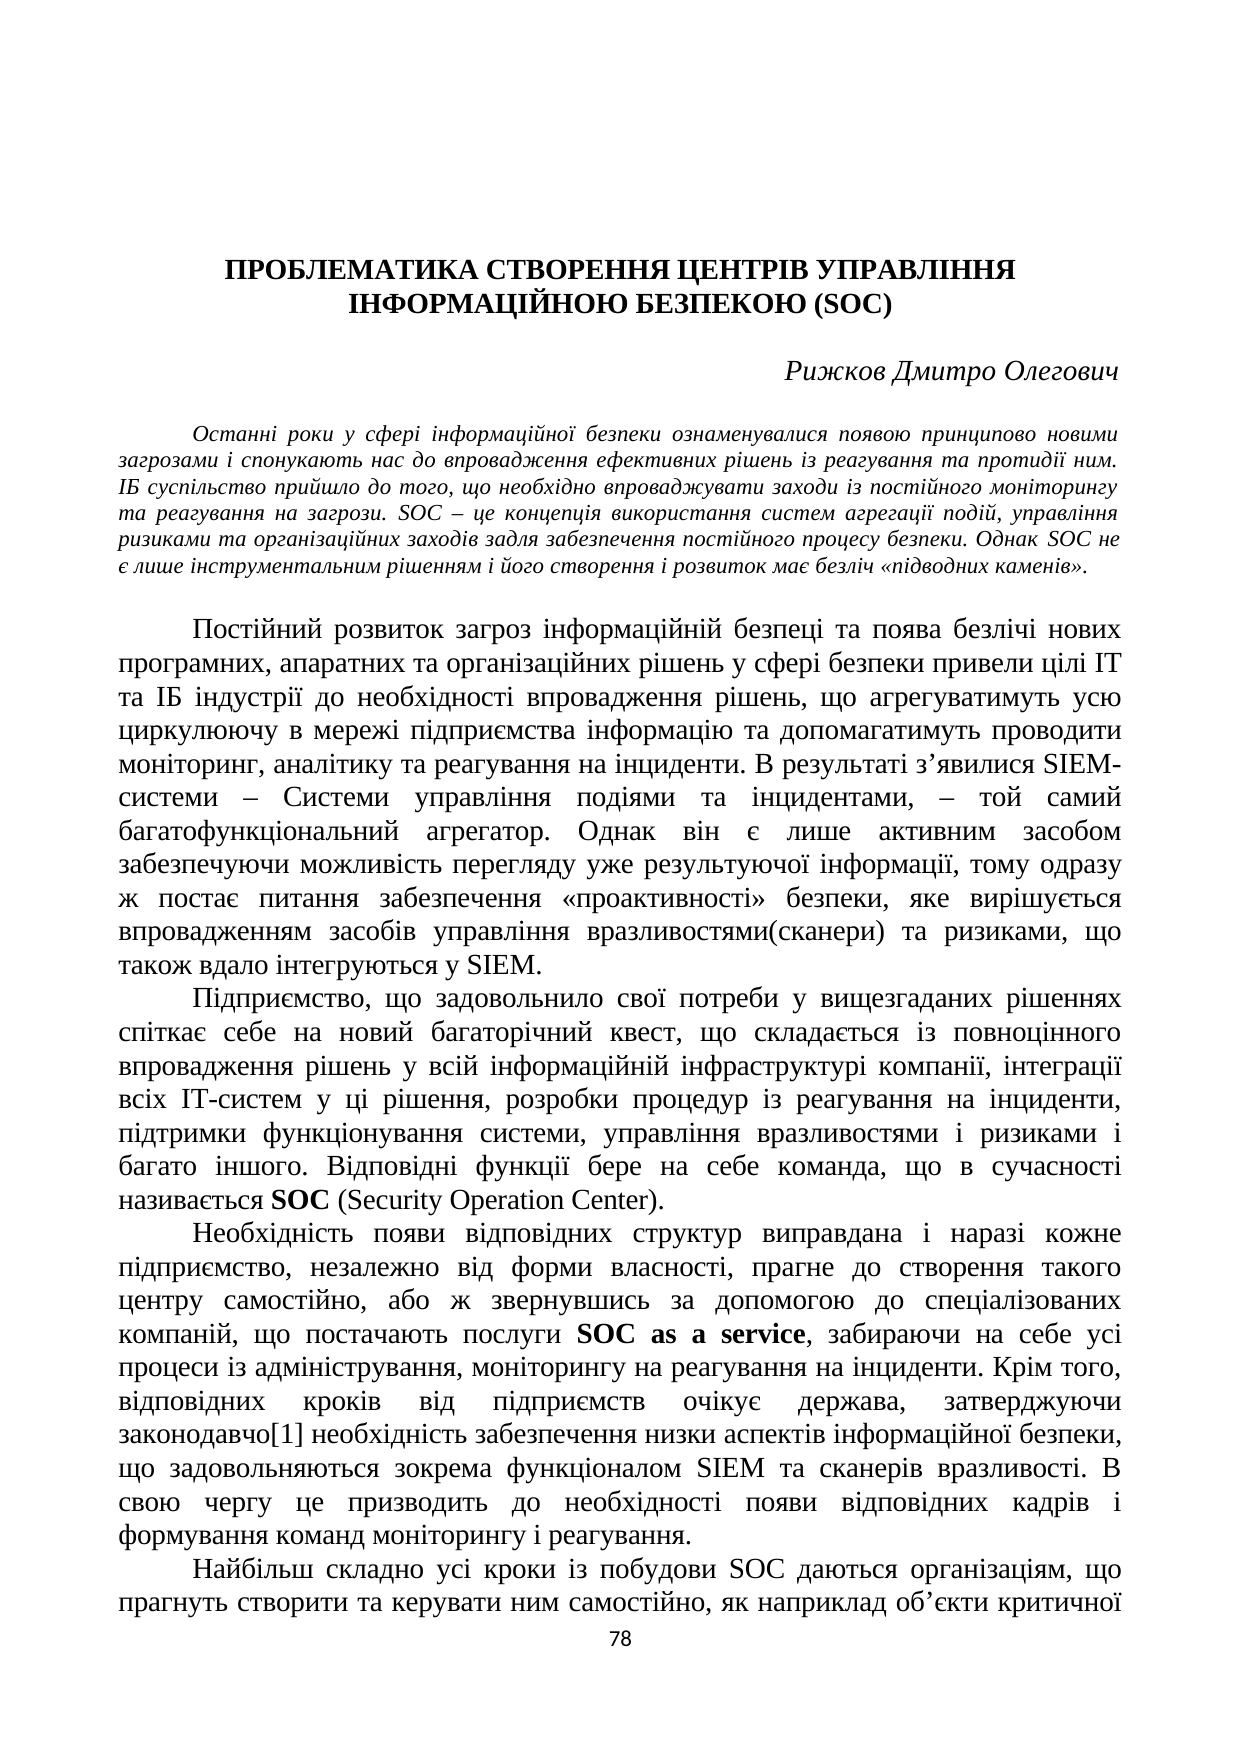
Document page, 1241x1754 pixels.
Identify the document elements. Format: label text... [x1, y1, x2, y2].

text Постійний розвиток загроз інформаційній безпеці та поява безлічі нових програмних, апаратних та організаційних рішень у сфері безпеки привели цілі ІТ та ІБ індустрії до необхідності впровадження рішень, що агрегуватимуть усю циркулюючу в мережі підприємства інформацію та допомагатимуть проводити моніторинг, аналітику та реагування на інциденти. В результаті з’явилися SIEM-системи – Системи управління подіями та інцидентами, – той самий багатофункціональний агрегатор. Однак він є лише активним засобом забезпечуючи можливість перегляду уже результуючої інформації, тому одразу ж постає питання забезпечення «проактивності» безпеки, яке вирішується впровадженням засобів управління вразливостями(сканери) та ризиками, що також вдало інтегруються у SIEM. [118, 612, 1122, 981]
text Підприємство, що задовольнило свої потреби у вищезгаданих рішеннях спіткає себе на новий багаторічний квест, що складається із повноцінного впровадження рішень у всій інформаційній інфраструктурі компанії, інтеграції всіх ІТ-систем у ці рішення, розробки процедур із реагування на інциденти, підтримки функціонування системи, управління вразливостями і ризиками і багато іншого. Відповідні функції бере на себе команда, що в сучасності називається SOC (Security Operation Center). [118, 981, 1122, 1215]
text Необхідність появи відповідних структур виправдана і наразі кожне підприємство, незалежно від форми власності, прагне до створення такого центру самостійно, або ж звернувшись за допомогою до спеціалізованих компаній, що постачають послуги SOC as a service, забираючи на себе усі процеси із адміністрування, моніторингу на реагування на інциденти. Крім того, відповідних кроків від підприємств очікує держава, затверджуючи законодавчо[1] необхідність забезпечення низки аспектів інформаційної безпеки, що задовольняються зокрема функціоналом SIEM та сканерів вразливості. В свою чергу це призводить до необхідності появи відповідних кадрів і формування команд моніторингу і реагування. [118, 1215, 1122, 1551]
text Останні роки у сфері інформаційної безпеки ознаменувалися появою принципово новими загрозами і спонукають нас до впровадження ефективних рішень із реагування та протидії ним. ІБ суспільство прийшло до того, що необхідно впроваджувати заходи із постійного моніторингу та реагування на загрози. SOC – це концепція використання систем агрегації подій, управління ризиками та організаційних заходів задля забезпечення постійного процесу безпеки. Однак SOC не є лише інструментальним рішенням і його створення і розвиток має безліч «підводних каменів». [118, 420, 1122, 578]
text ПРОБЛЕМАТИКА СТВОРЕННЯ ЦЕНТРІВ УПРАВЛІННЯ ІНФОРМАЦІЙНОЮ БЕЗПЕКОЮ (SOC) [118, 252, 1122, 319]
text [118, 1551, 1122, 1618]
text Рижков Дмитро Олегович [118, 353, 1122, 386]
